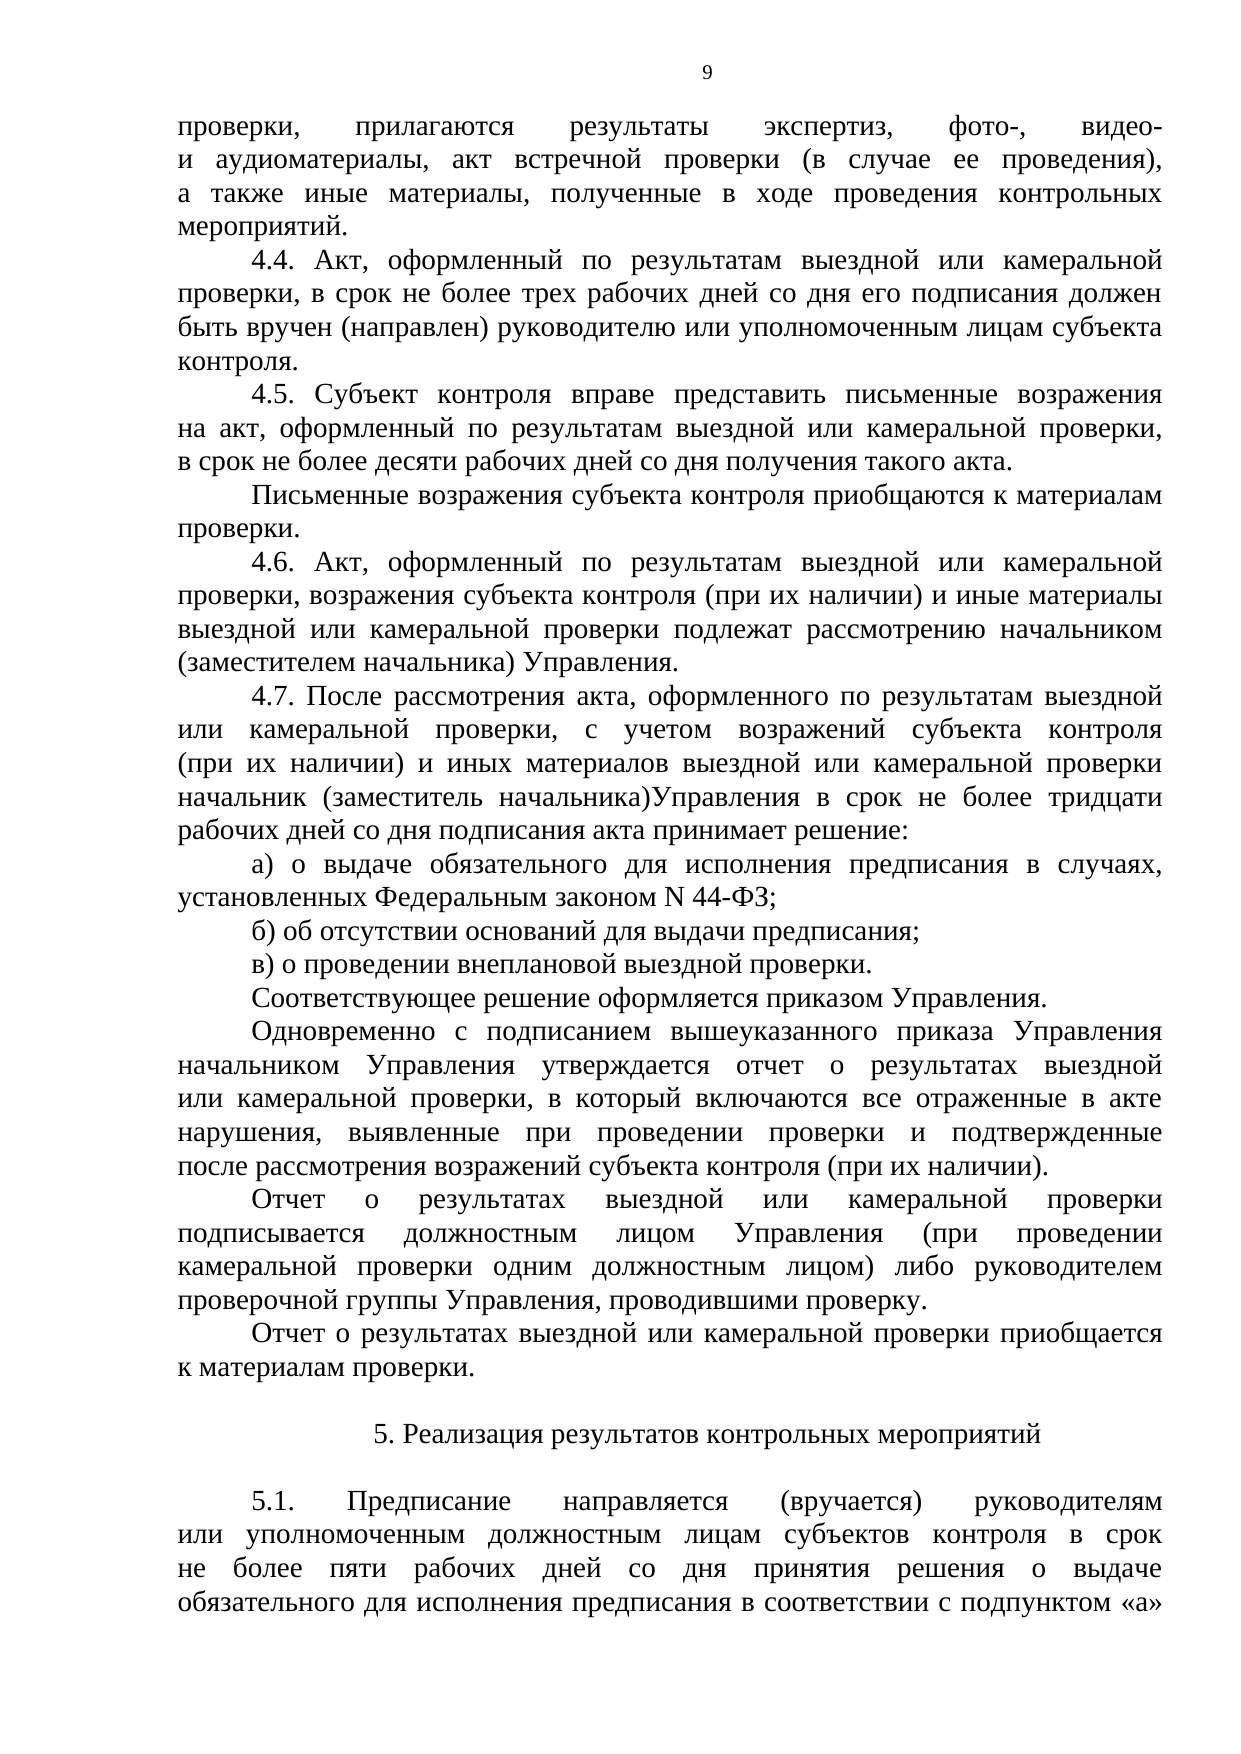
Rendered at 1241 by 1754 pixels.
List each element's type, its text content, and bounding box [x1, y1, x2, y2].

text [177, 108, 1163, 242]
text 4.6. Акт, оформленный по результатам выездной или камеральной проверки, возражения субъекта контроля (при их наличии) и иные материалы выездной или камеральной проверки подлежат рассмотрению начальником (заместителем начальника) Управления. [177, 544, 1163, 678]
text Отчет о результатах выездной или камеральной проверки подписывается должностным лицом Управления (при проведении камеральной проверки одним должностным лицом) либо руководителем проверочной группы Управления, проводившими проверку. [177, 1181, 1163, 1315]
text 4.5. Субъект контроля вправе представить письменные возражения на акт, оформленный по результатам выездной или камеральной проверки, в срок не более десяти рабочих дней со дня получения такого акта. [177, 376, 1163, 477]
text а) о выдаче обязательного для исполнения предписания в случаях, установленных Федеральным законом N 44-ФЗ; [177, 846, 1163, 913]
title 5. Реализация результатов контрольных мероприятий [177, 1416, 1163, 1449]
text в) о проведении внеплановой выездной проверки. [177, 946, 1163, 980]
text Соответствующее решение оформляется приказом Управления. [177, 980, 1163, 1013]
text Одновременно с подписанием вышеуказанного приказа Управления начальником Управления утверждается отчет о результатах выездной или камеральной проверки, в который включаются все отраженные в акте нарушения, выявленные при проведении проверки и подтвержденные после рассмотрения возражений субъекта контроля (при их наличии). [177, 1013, 1163, 1181]
text б) об отсутствии оснований для выдачи предписания; [177, 913, 1163, 946]
text Отчет о результатах выездной или камеральной проверки приобщается к материалам проверки. [177, 1315, 1163, 1382]
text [177, 1483, 1163, 1617]
text Письменные возражения субъекта контроля приобщаются к материалам проверки. [177, 477, 1163, 544]
text 4.7. После рассмотрения акта, оформленного по результатам выездной или камеральной проверки, с учетом возражений субъекта контроля (при их наличии) и иных материалов выездной или камеральной проверки начальник (заместитель начальника)Управления в срок не более тридцати рабочих дней со дня подписания акта принимает решение: [177, 678, 1163, 846]
text 4.4. Акт, оформленный по результатам выездной или камеральной проверки, в срок не более трех рабочих дней со дня его подписания должен быть вручен (направлен) руководителю или уполномоченным лицам субъекта контроля. [177, 242, 1163, 376]
